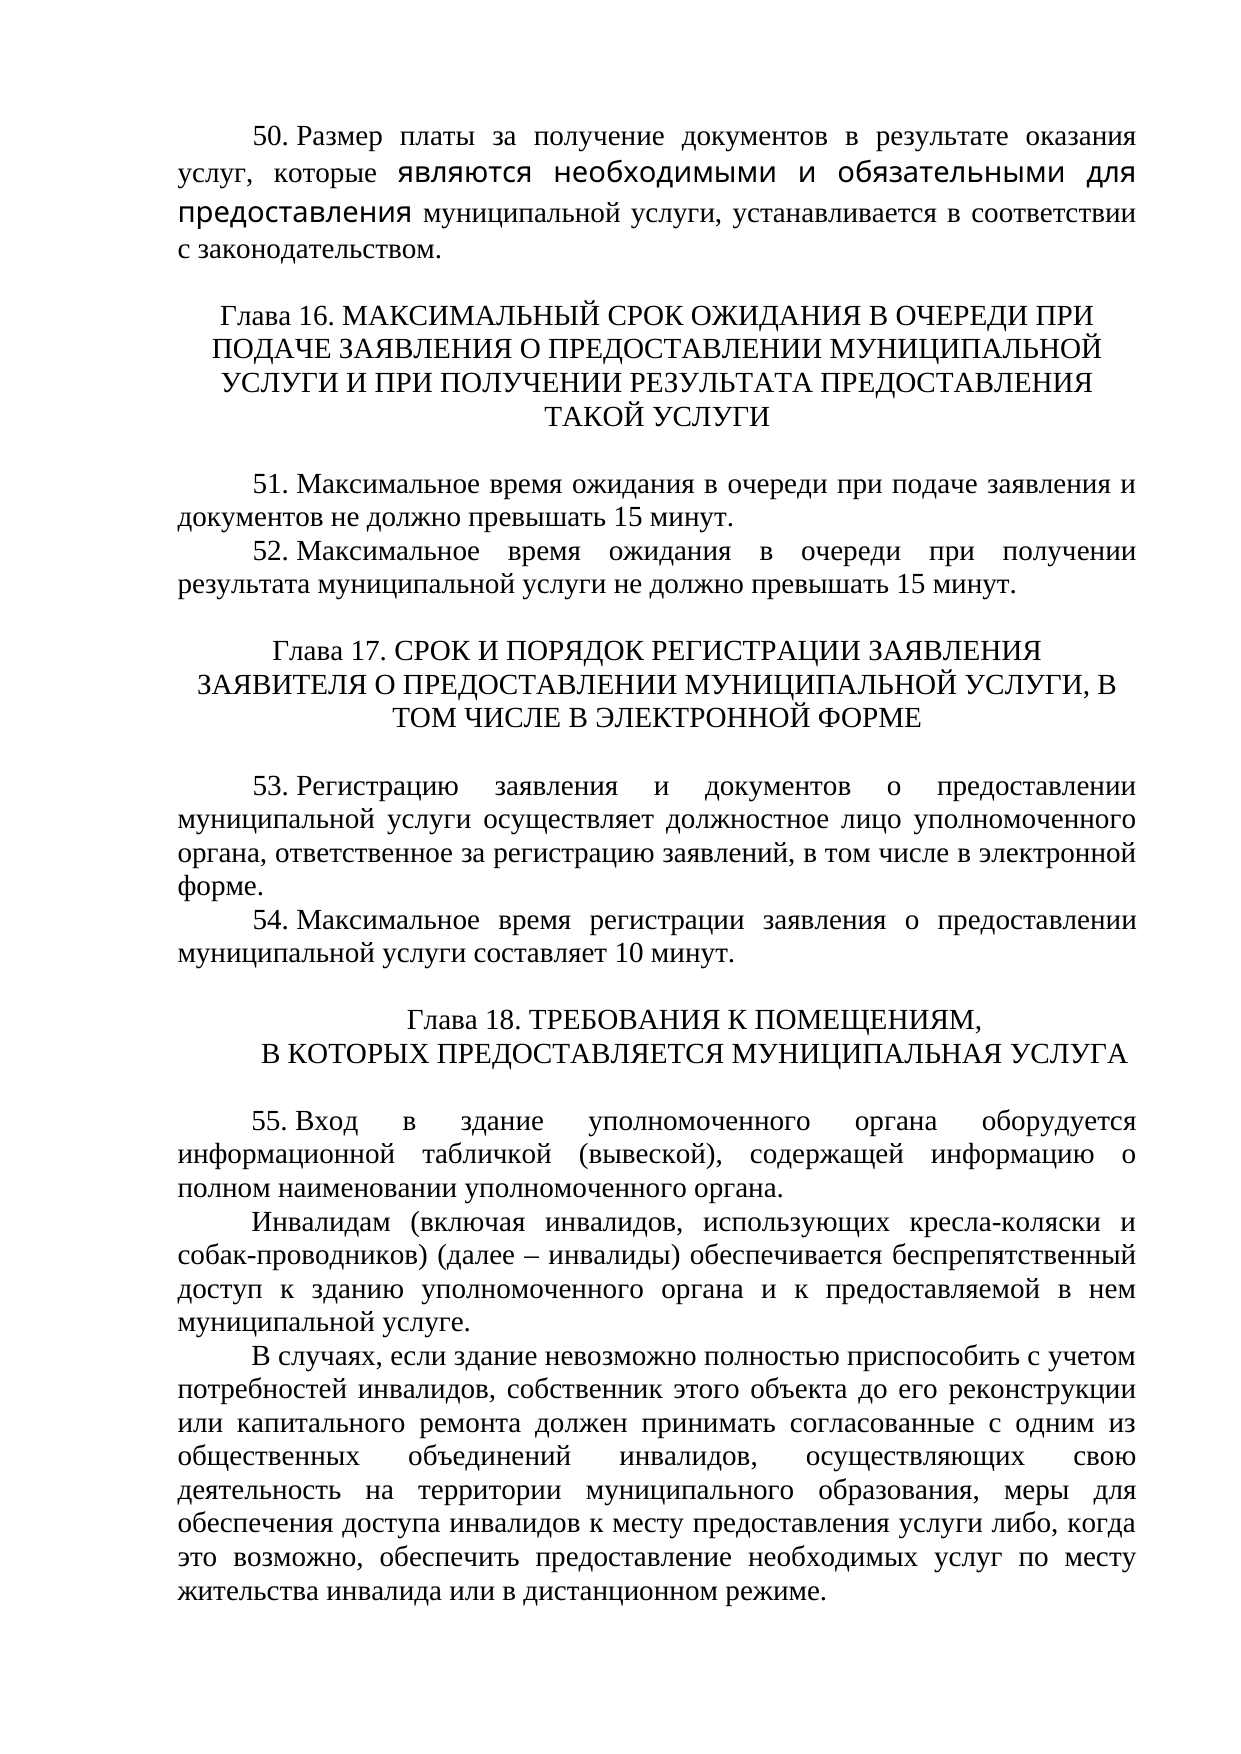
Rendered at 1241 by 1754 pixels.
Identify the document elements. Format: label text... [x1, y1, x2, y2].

text В случаях, если здание невозможно полностью приспособить с учетом потребностей инвалидов, собственник этого объекта до его реконструкции или капитального ремонта должен принимать согласованные с одним из общественных объединений инвалидов, осуществляющих свою деятельность на территории муниципального образования, меры для обеспечения доступа инвалидов к месту предоставления услуги либо, когда это возможно, обеспечить предоставление необходимых услуг по месту жительства инвалида или в дистанционном режиме. [177, 1338, 1137, 1606]
text 53. Регистрацию заявления и документов о предоставлении муниципальной услуги осуществляет должностное лицо уполномоченного органа, ответственное за регистрацию заявлений, в том числе в электронной форме. [177, 768, 1137, 902]
text 54. Максимальное время регистрации заявления о предоставлении муниципальной услуги составляет 10 минут. [177, 902, 1137, 969]
text Глава 18. ТРЕБОВАНИЯ К ПОМЕЩЕНИЯМ, [177, 1002, 1137, 1036]
text В КОТОРЫХ ПРЕДОСТАВЛЯЕТСЯ МУНИЦИПАЛЬНАЯ УСЛУГА [177, 1036, 1137, 1069]
text Инвалидам (включая инвалидов, использующих кресла-коляски и собак-проводников) (далее – инвалиды) обеспечивается беспрепятственный доступ к зданию уполномоченного органа и к предоставляемой в нем муниципальной услуге. [177, 1204, 1137, 1338]
text 50. Размер платы за получение документов в результате оказания услуг, которые являются необходимыми и обязательными для предоставления муниципальной услуги, устанавливается в соответствии с законодательством. [177, 118, 1137, 264]
text Глава 17. СРОК И ПОРЯДОК РЕГИСТРАЦИИ ЗАЯВЛЕНИЯ [177, 633, 1137, 667]
text 52. Максимальное время ожидания в очереди при получении результата муниципальной услуги не должно превышать 15 минут. [177, 533, 1137, 600]
text ЗАЯВИТЕЛЯ О ПРЕДОСТАВЛЕНИИ МУНИЦИПАЛЬНОЙ УСЛУГИ, В ТОМ ЧИСЛЕ В ЭЛЕКТРОННОЙ ФОРМЕ [177, 667, 1137, 734]
text Глава 16. МАКСИМАЛЬНЫЙ СРОК ОЖИДАНИЯ В ОЧЕРЕДИ ПРИ ПОДАЧЕ ЗАЯВЛЕНИЯ О ПРЕДОСТАВЛЕНИИ МУНИЦИПАЛЬНОЙ УСЛУГИ И ПРИ ПОЛУЧЕНИИ РЕЗУЛЬТАТА ПРЕДОСТАВЛЕНИЯ ТАКОЙ УСЛУГИ [177, 298, 1137, 432]
text 51. Максимальное время ожидания в очереди при подаче заявления и документов не должно превышать 15 минут. [177, 466, 1137, 533]
text 55. Вход в здание уполномоченного органа оборудуется информационной табличкой (вывеской), содержащей информацию о полном наименовании уполномоченного органа. [177, 1103, 1137, 1204]
